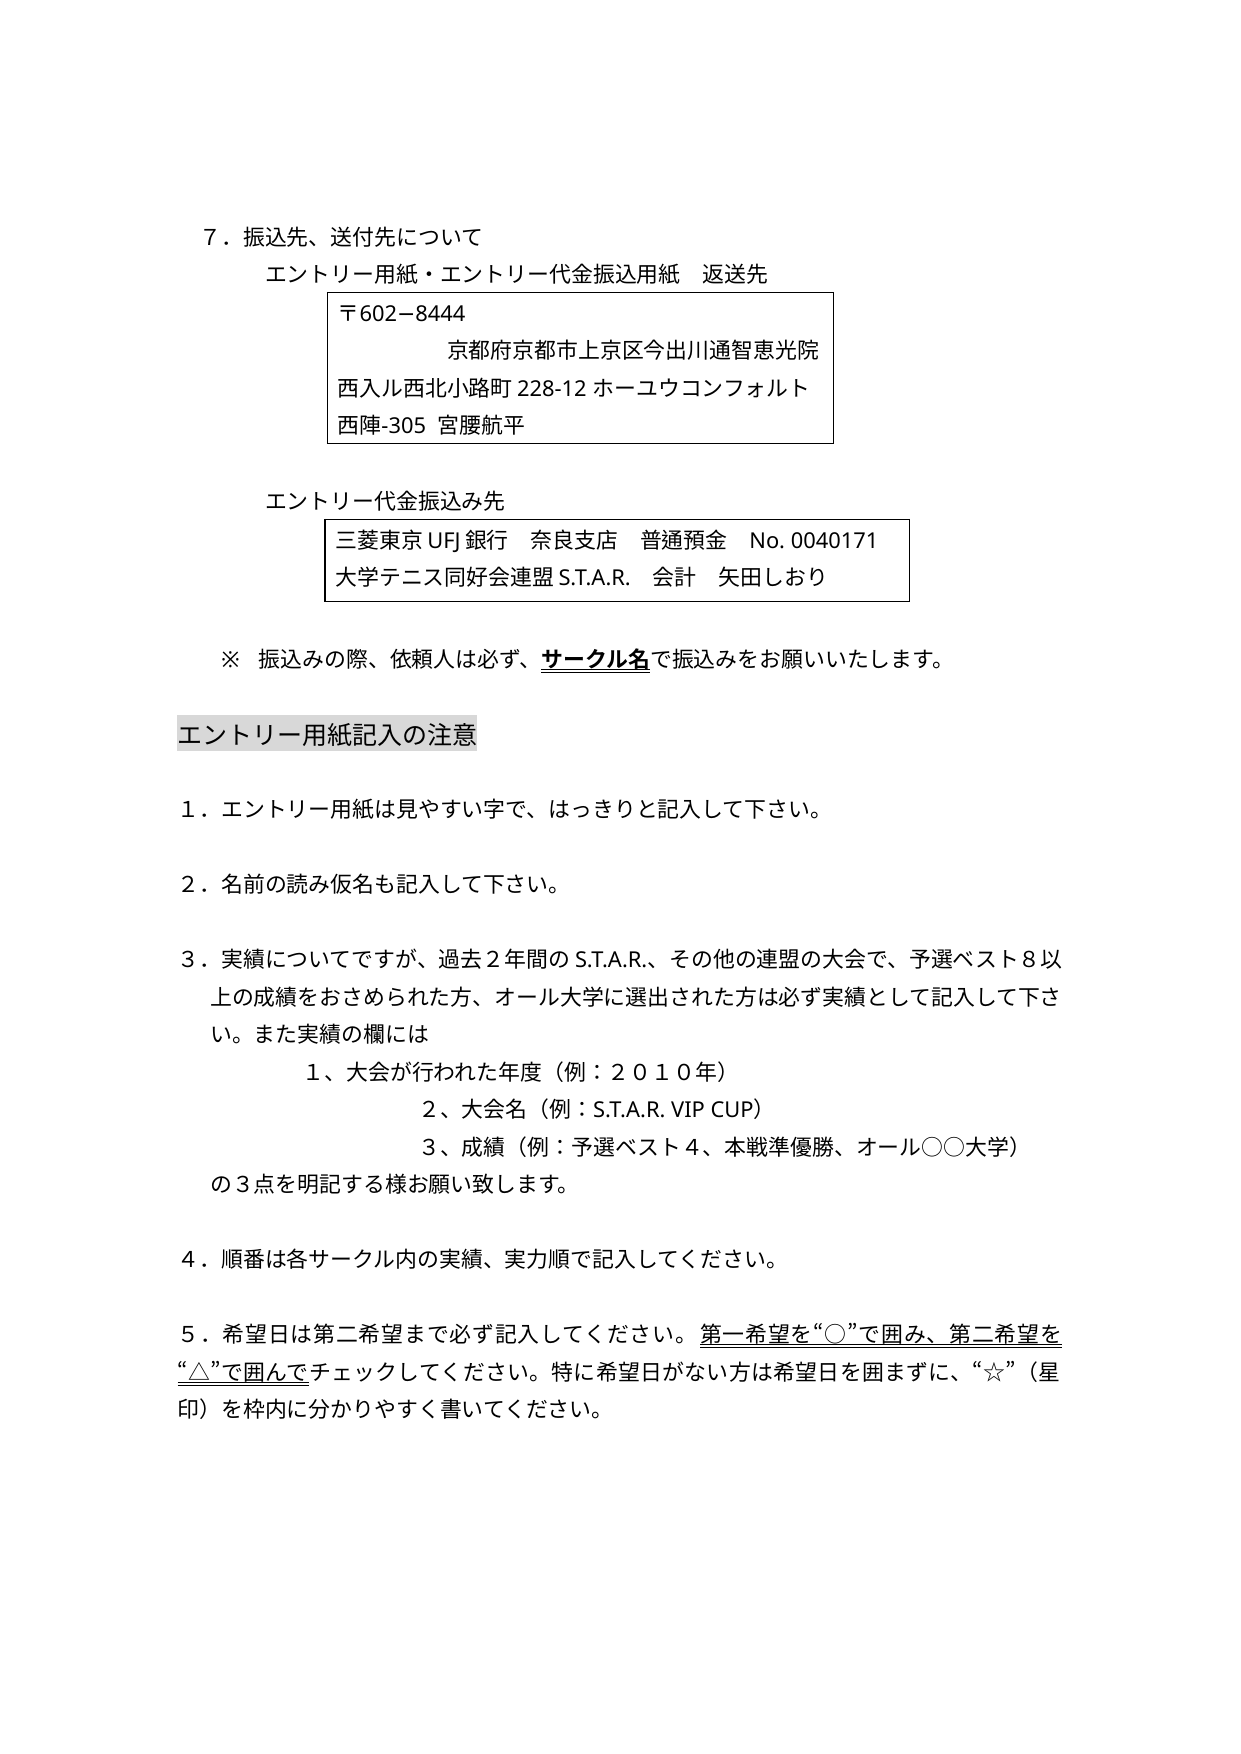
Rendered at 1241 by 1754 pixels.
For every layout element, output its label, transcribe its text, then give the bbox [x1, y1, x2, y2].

text ２．名前の読み仮名も記入して下さい。 [177, 864, 1063, 902]
text の３点を明記する様お願い致します。 [177, 1164, 1063, 1202]
text エントリー用紙記入の注意 [177, 714, 1063, 752]
text １、大会が行われた年度（例：２０１０年） [177, 1052, 1063, 1089]
table_header 〒602−8444 京都府京都市上京区今出川通智恵光院西入ル西北小路町228-12 ホーユウコンフォルト西陣-305 宮腰航平 [328, 293, 833, 443]
table_header 三菱東京UFJ銀行 奈良支店 普通預金 No. 0040171 大学テニス同好会連盟S.T.A.R. 会計 矢田しおり [326, 520, 909, 601]
text １．エントリー用紙は見やすい字で、はっきりと記入して下さい。 [177, 789, 1063, 827]
text エントリー代金振込み先 [177, 481, 1063, 519]
list 振込みの際、依頼人は必ず、サークル名で振込みをお願いいたします。 [221, 639, 1063, 677]
text エントリー用紙・エントリー代金振込用紙 返送先 [177, 254, 1063, 292]
text ７．振込先、送付先について [177, 217, 1063, 254]
text ３、成績（例：予選ベスト４、本戦準優勝、オール○○大学） [177, 1127, 1063, 1164]
text ４．順番は各サークル内の実績、実力順で記入してください。 [177, 1239, 1063, 1277]
text ３．実績についてですが、過去２年間のS.T.A.R.、その他の連盟の大会で、予選ベスト８以上の成績をおさめられた方、オール大学に選出された方は必ず実績として記入して下さい。また実績の欄には [177, 939, 1063, 1052]
text ５．希望日は第二希望まで必ず記入してください。第一希望を“○”で囲み、第二希望を“△”で囲んでチェックしてください。特に希望日がない方は希望日を囲まずに、“☆”（星印）を枠内に分かりやすく書いてください。 [177, 1314, 1063, 1427]
text ２、大会名（例：S.T.A.R. VIP CUP） [177, 1089, 1063, 1127]
